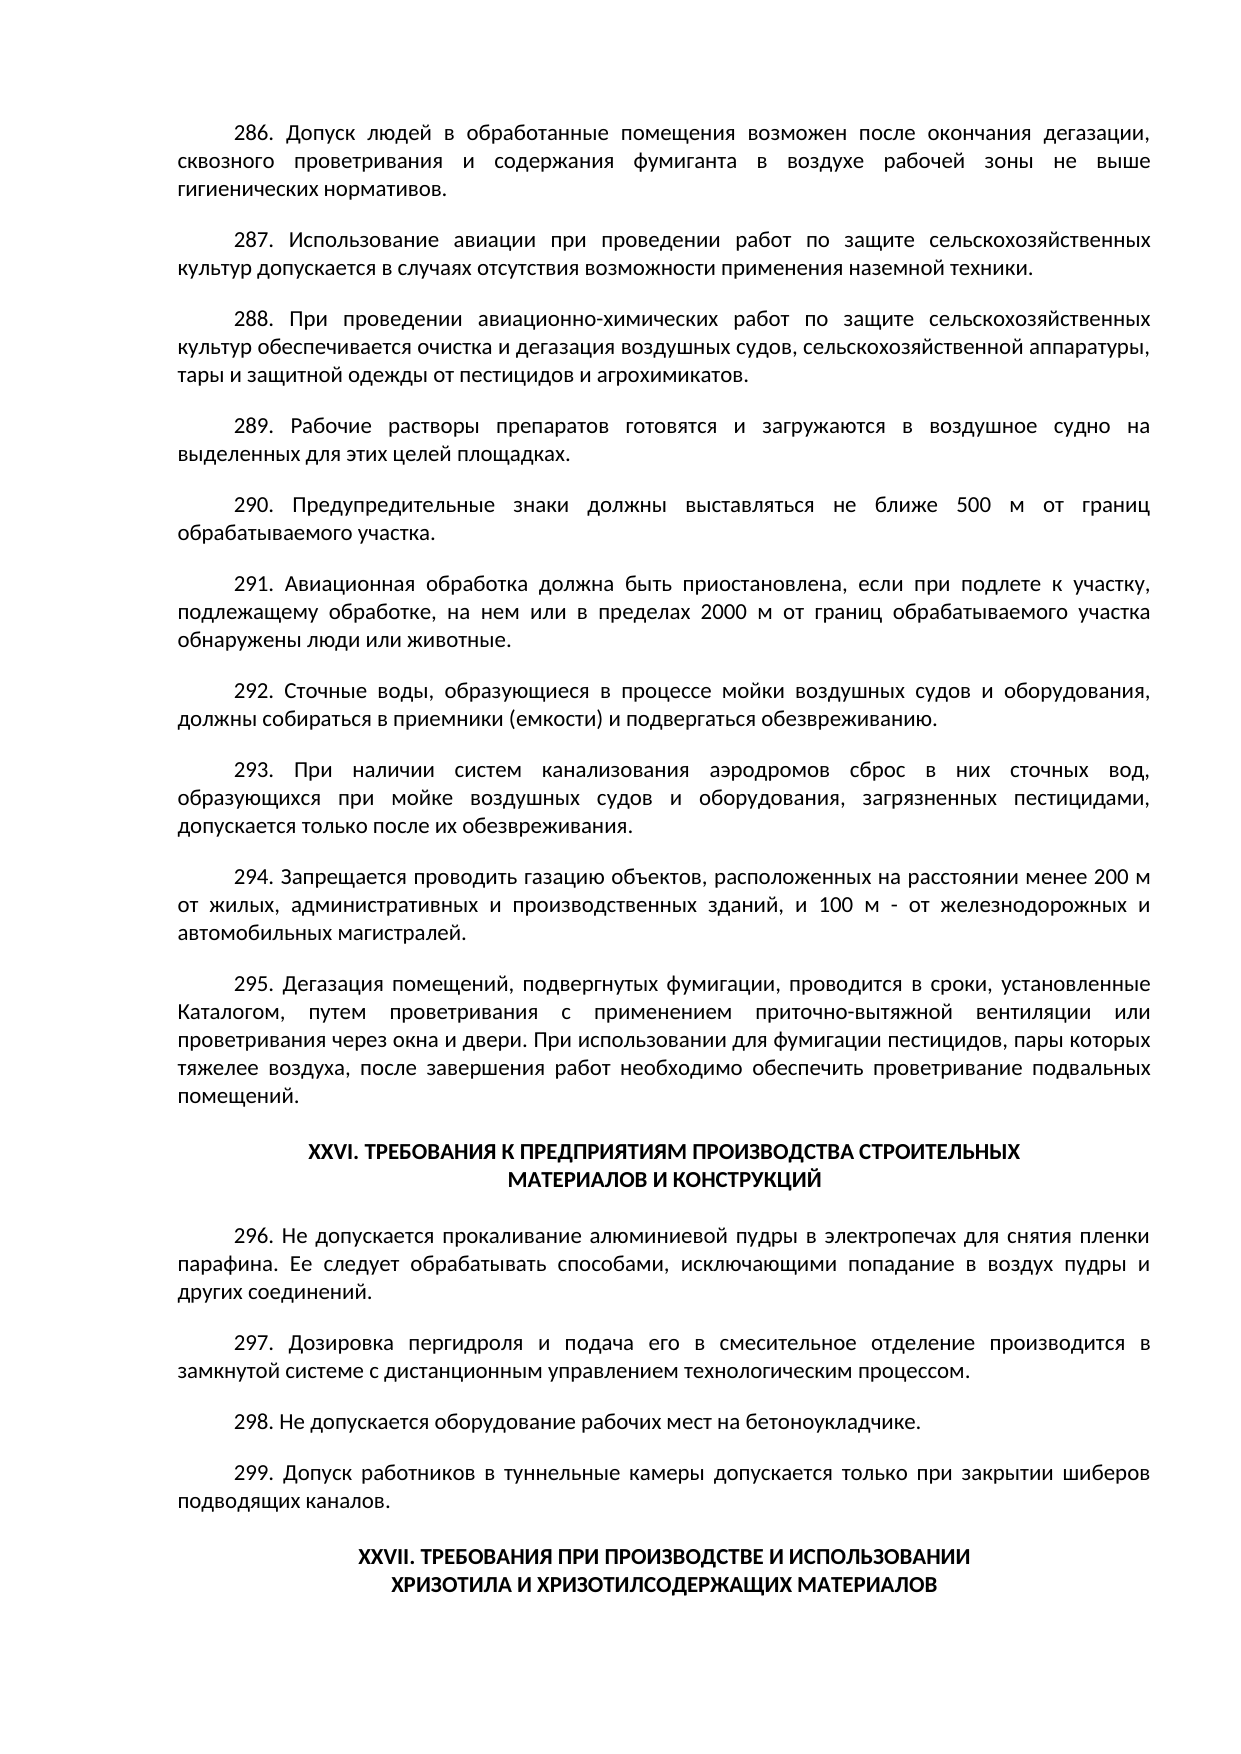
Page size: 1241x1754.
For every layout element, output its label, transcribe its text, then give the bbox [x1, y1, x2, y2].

text 293. При наличии систем канализования аэродромов сброс в них сточных вод, образующихся при мойке воздушных судов и оборудования, загрязненных пестицидами, допускается только после их обезвреживания. [177, 755, 1152, 839]
text 295. Дегазация помещений, подвергнутых фумигации, проводится в сроки, установленные Каталогом, путем проветривания с применением приточно-вытяжной вентиляции или проветривания через окна и двери. При использовании для фумигации пестицидов, пары которых тяжелее воздуха, после завершения работ необходимо обеспечить проветривание подвальных помещений. [177, 969, 1152, 1109]
title XXVII. ТРЕБОВАНИЯ ПРИ ПРОИЗВОДСТВЕ И ИСПОЛЬЗОВАНИИ [177, 1542, 1152, 1570]
title ХРИЗОТИЛА И ХРИЗОТИЛСОДЕРЖАЩИХ МАТЕРИАЛОВ [177, 1570, 1152, 1598]
text 288. При проведении авиационно-химических работ по защите сельскохозяйственных культур обеспечивается очистка и дегазация воздушных судов, сельскохозяйственной аппаратуры, тары и защитной одежды от пестицидов и агрохимикатов. [177, 304, 1152, 388]
text 291. Авиационная обработка должна быть приостановлена, если при подлете к участку, подлежащему обработке, на нем или в пределах 2000 м от границ обрабатываемого участка обнаружены люди или животные. [177, 569, 1152, 653]
text 294. Запрещается проводить газацию объектов, расположенных на расстоянии менее 200 м от жилых, административных и производственных зданий, и 100 м - от железнодорожных и автомобильных магистралей. [177, 862, 1152, 946]
text 290. Предупредительные знаки должны выставляться не ближе 500 м от границ обрабатываемого участка. [177, 490, 1152, 546]
text 286. Допуск людей в обработанные помещения возможен после окончания дегазации, сквозного проветривания и содержания фумиганта в воздухе рабочей зоны не выше гигиенических нормативов. [177, 118, 1152, 202]
text 292. Сточные воды, образующиеся в процессе мойки воздушных судов и оборудования, должны собираться в приемники (емкости) и подвергаться обезвреживанию. [177, 676, 1152, 732]
text 296. Не допускается прокаливание алюминиевой пудры в электропечах для снятия пленки парафина. Ее следует обрабатывать способами, исключающими попадание в воздух пудры и других соединений. [177, 1221, 1152, 1305]
title XXVI. ТРЕБОВАНИЯ К ПРЕДПРИЯТИЯМ ПРОИЗВОДСТВА СТРОИТЕЛЬНЫХ [177, 1137, 1152, 1165]
text 287. Использование авиации при проведении работ по защите сельскохозяйственных культур допускается в случаях отсутствия возможности применения наземной техники. [177, 225, 1152, 281]
text 299. Допуск работников в туннельные камеры допускается только при закрытии шиберов подводящих каналов. [177, 1458, 1152, 1514]
text 298. Не допускается оборудование рабочих мест на бетоноукладчике. [177, 1407, 1152, 1435]
text 297. Дозировка пергидроля и подача его в смесительное отделение производится в замкнутой системе с дистанционным управлением технологическим процессом. [177, 1328, 1152, 1384]
title МАТЕРИАЛОВ И КОНСТРУКЦИЙ [177, 1165, 1152, 1193]
text 289. Рабочие растворы препаратов готовятся и загружаются в воздушное судно на выделенных для этих целей площадках. [177, 411, 1152, 467]
